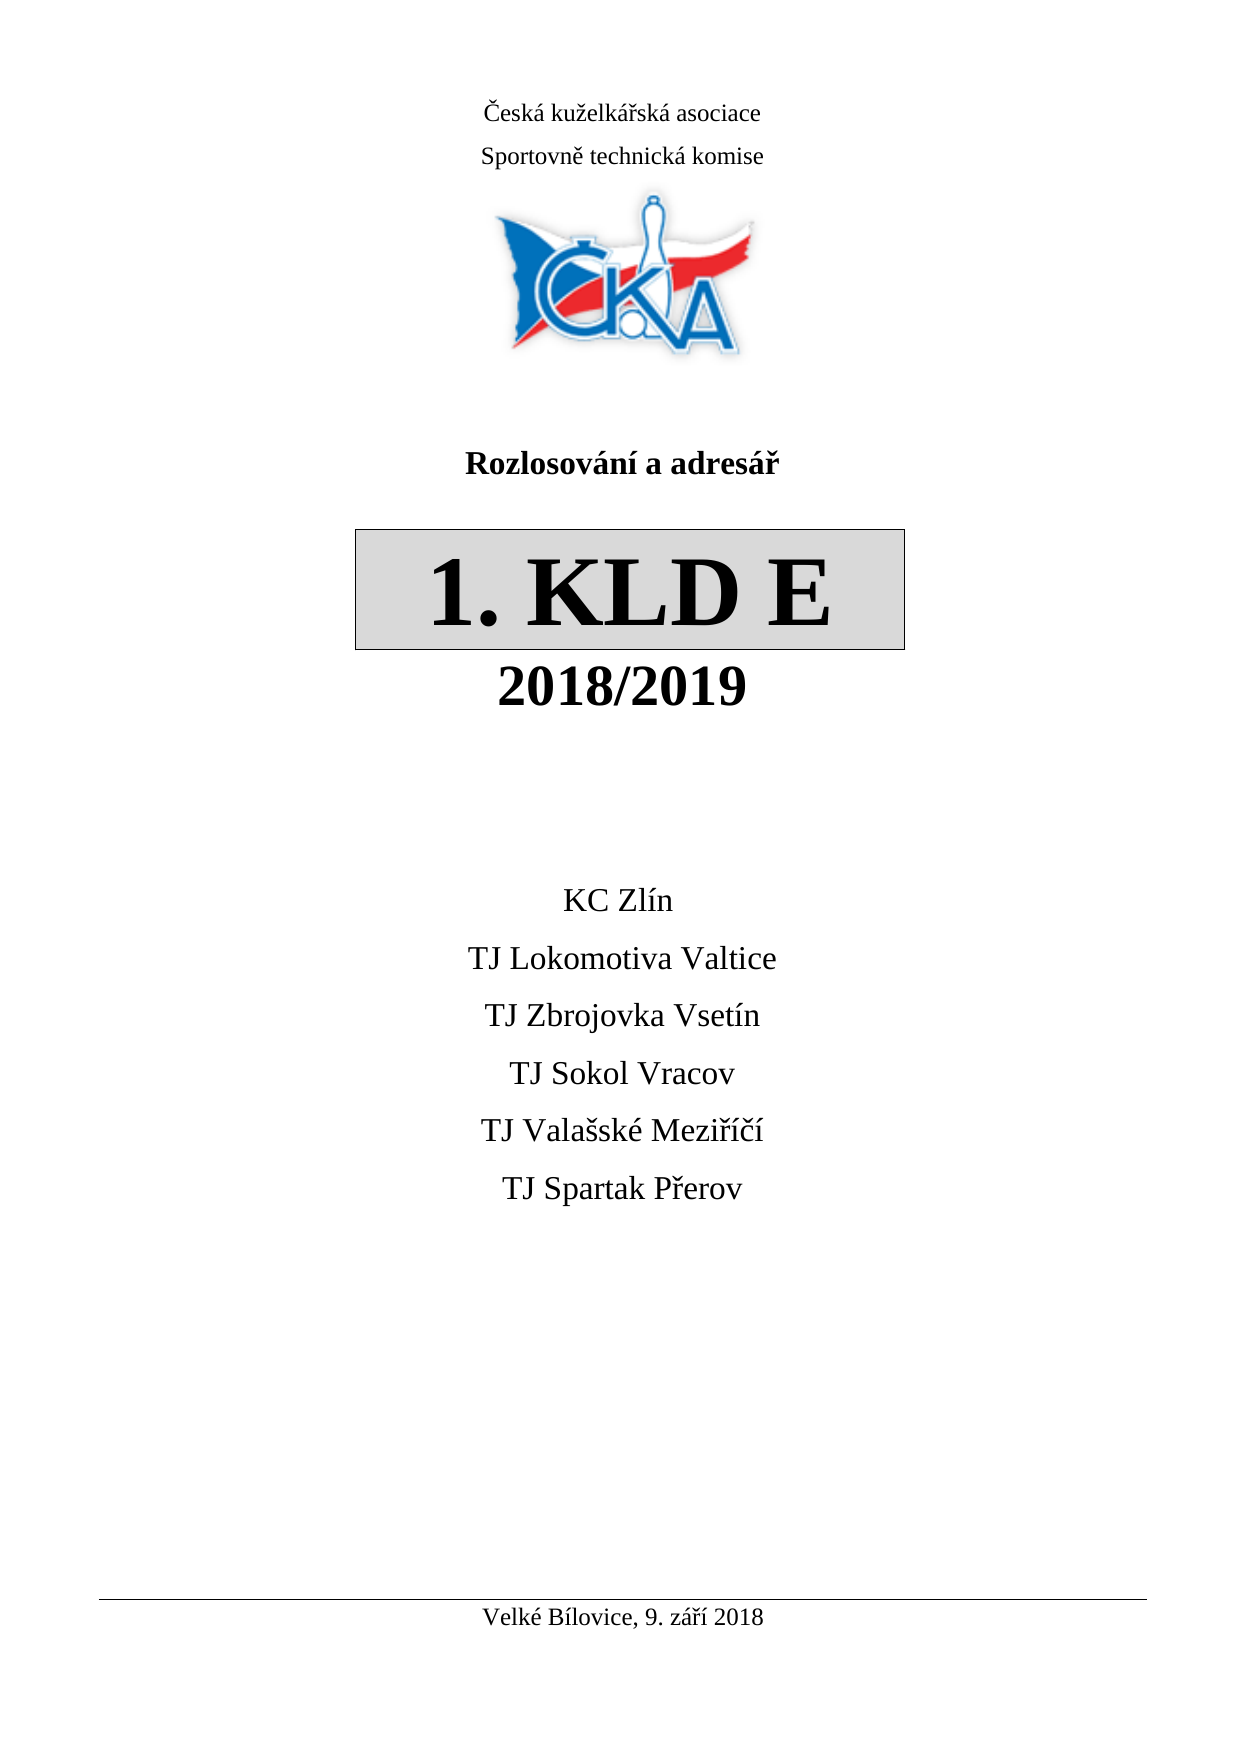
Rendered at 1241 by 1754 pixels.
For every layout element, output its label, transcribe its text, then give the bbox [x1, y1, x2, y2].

text Velké Bílovice, 9. září 2018 [99, 1600, 1147, 1631]
picture [484, 181, 765, 366]
text 2018/2019 [69, 650, 1175, 717]
text 1. KLD E [356, 530, 904, 649]
text KC Zlín TJ Lokomotiva Valtice TJ Zbrojovka Vsetín TJ Sokol Vracov TJ Valašské Meziříčí TJ Spartak Přerov [69, 880, 1175, 1264]
text Česká kuželkářská asociace [69, 98, 1175, 127]
subtitle Rozlosování a adresář [69, 443, 1175, 481]
subtitle Sportovně technická komise [69, 141, 1175, 170]
